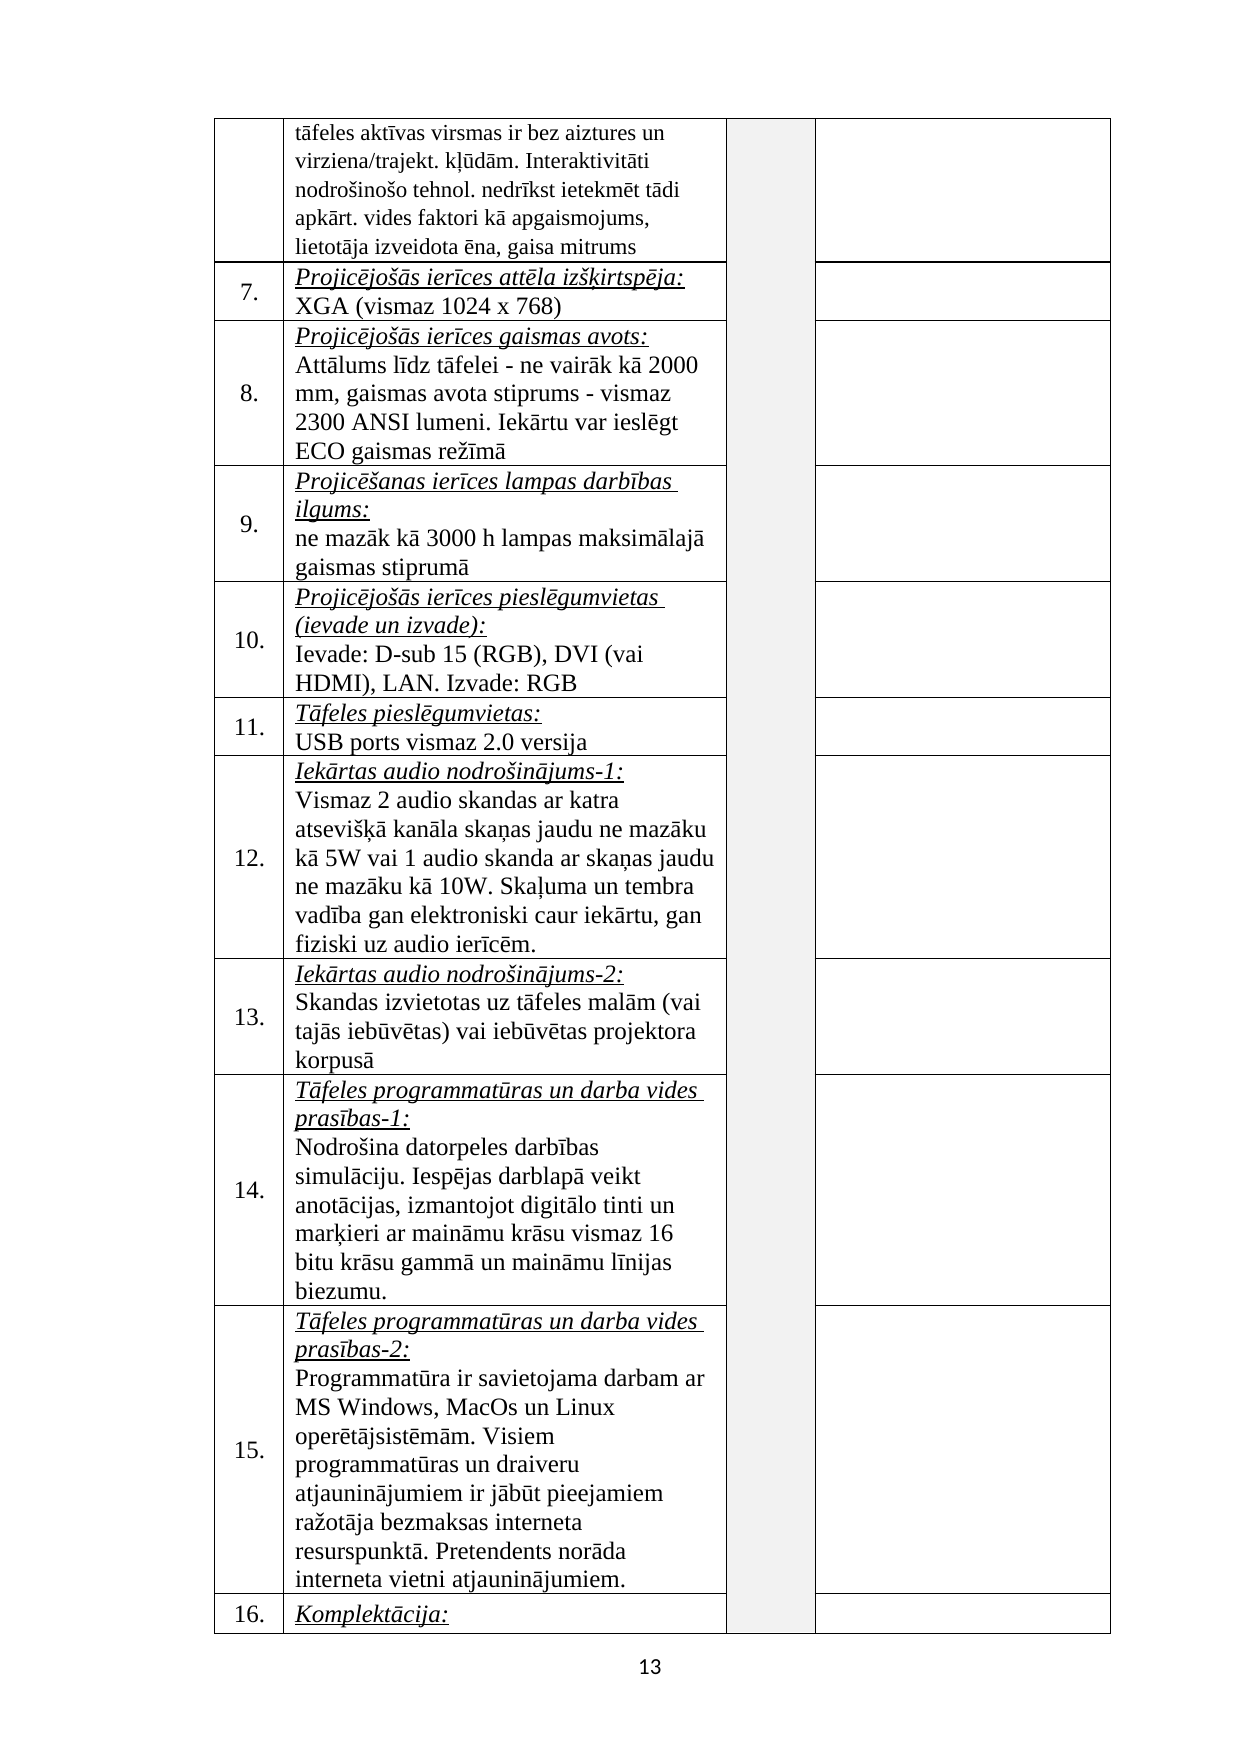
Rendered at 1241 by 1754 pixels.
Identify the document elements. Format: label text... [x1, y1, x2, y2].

table_cell 16. [215, 1594, 283, 1632]
table_cell [816, 1075, 1110, 1305]
table_cell Iekārtas audio nodrošinājums-1: Vismaz 2 audio skandas ar katra atsevišķā kanāla skaņas jaudu ne mazāku kā 5W vai 1 audio skanda ar skaņas jaudu ne mazāku kā 10W. Skaļuma un tembra vadība gan elektroniski caur iekārtu, gan fiziski uz audio ierīcēm. [284, 756, 726, 958]
table_cell 14. [215, 1075, 283, 1305]
table_cell 9. [215, 466, 283, 581]
table_cell [816, 1594, 1110, 1632]
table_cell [284, 119, 726, 261]
table_cell 13. [215, 959, 283, 1074]
table_cell [816, 321, 1110, 465]
table_cell [816, 119, 1110, 261]
table_cell Projicējošās ierīces attēla izšķirtspēja: XGA (vismaz 1024 x 768) [284, 263, 726, 320]
table_cell Projicējošās ierīces pieslēgumvietas (ievade un izvade): Ievade: D-sub 15 (RGB), DVI (vai HDMI), LAN. Izvade: RGB [284, 582, 726, 697]
table_cell Tāfeles pieslēgumvietas: USB ports vismaz 2.0 versija [284, 698, 726, 755]
table_cell Iekārtas audio nodrošinājums-2: Skandas izvietotas uz tāfeles malām (vai tajās iebūvētas) vai iebūvētas projektora korpusā [284, 959, 726, 1074]
table_cell Tāfeles programmatūras un darba vides prasības-1: Nodrošina datorpeles darbības simulāciju. Iespējas darblapā veikt anotācijas, izmantojot digitālo tinti un marķieri ar maināmu krāsu vismaz 16 bitu krāsu gammā un maināmu līnijas biezumu. [284, 1075, 726, 1305]
table_cell 8. [215, 321, 283, 465]
table_cell Tāfeles programmatūras un darba vides prasības-2: Programmatūra ir savietojama darbam ar MS Windows, MacOs un Linux operētājsistēmām. Visiem programmatūras un draiveru atjauninājumiem ir jābūt pieejamiem ražotāja bezmaksas interneta resurspunktā. Pretendents norāda interneta vietni atjauninājumiem. [284, 1306, 726, 1593]
table_cell Projicējošās ierīces gaismas avots: Attālums līdz tāfelei - ne vairāk kā 2000 mm, gaismas avota stiprums - vismaz 2300 ANSI lumeni. Iekārtu var ieslēgt ECO gaismas režīmā [284, 321, 726, 465]
table_cell 6. [215, 119, 283, 261]
table_cell 12. [215, 756, 283, 958]
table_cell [284, 1594, 726, 1632]
table_cell [816, 263, 1110, 320]
table_cell Projicēšanas ierīces lampas darbības ilgums: ne mazāk kā 3000 h lampas maksimālajā gaismas stiprumā [284, 466, 726, 581]
table_cell 10. [215, 582, 283, 697]
table_cell [816, 466, 1110, 581]
table_cell 11. [215, 698, 283, 755]
table_cell [816, 959, 1110, 1074]
table_cell [816, 582, 1110, 697]
table_cell 15. [215, 1306, 283, 1593]
table_cell [816, 698, 1110, 755]
table_cell [816, 756, 1110, 958]
table_cell 7. [215, 263, 283, 320]
table_cell [816, 1306, 1110, 1593]
